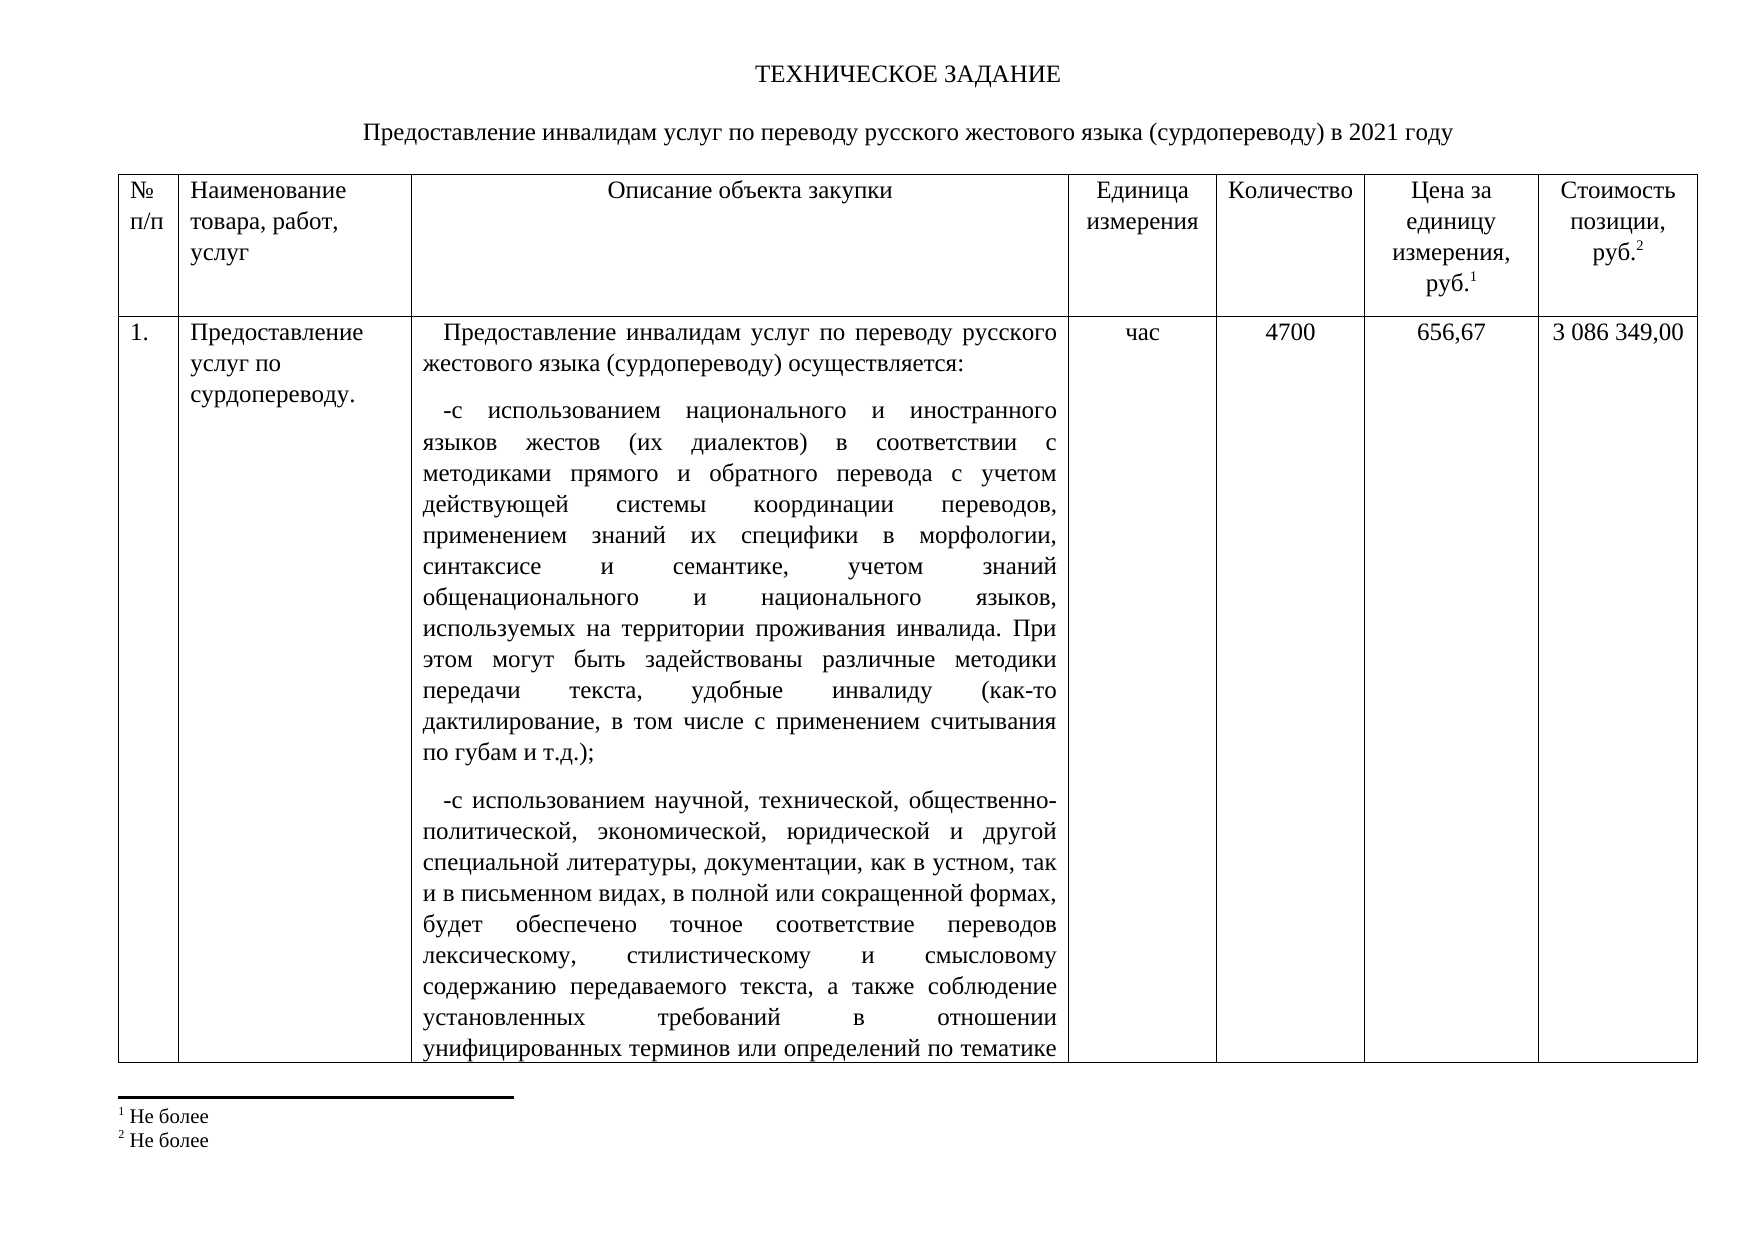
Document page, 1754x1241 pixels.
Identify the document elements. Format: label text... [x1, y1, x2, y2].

text ТЕХНИЧЕСКОЕ ЗАДАНИЕ [118, 59, 1698, 88]
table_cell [412, 317, 1068, 1062]
table_header Единица измерения [1069, 175, 1216, 316]
table_header Стоимость позиции, руб. [1539, 175, 1697, 316]
table_cell 4700 [1217, 317, 1364, 1062]
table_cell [179, 317, 411, 1062]
table_cell 3 086 349,00 [1539, 317, 1697, 1062]
table_cell 656,67 [1365, 317, 1538, 1062]
text Предоставление инвалидам услуг по переводу русского жестового языка (сурдопереводу) в 2021 году [118, 117, 1698, 145]
table_cell час [1069, 317, 1216, 1062]
table_header Наименование товара, работ, услуг [179, 175, 411, 316]
table_header Описание объекта закупки [412, 175, 1068, 316]
table_header № п/п [119, 175, 178, 316]
table_cell 1. [119, 317, 178, 1062]
table_header Цена за единицу измерения, руб. [1365, 175, 1538, 316]
table_header Количество [1217, 175, 1364, 316]
